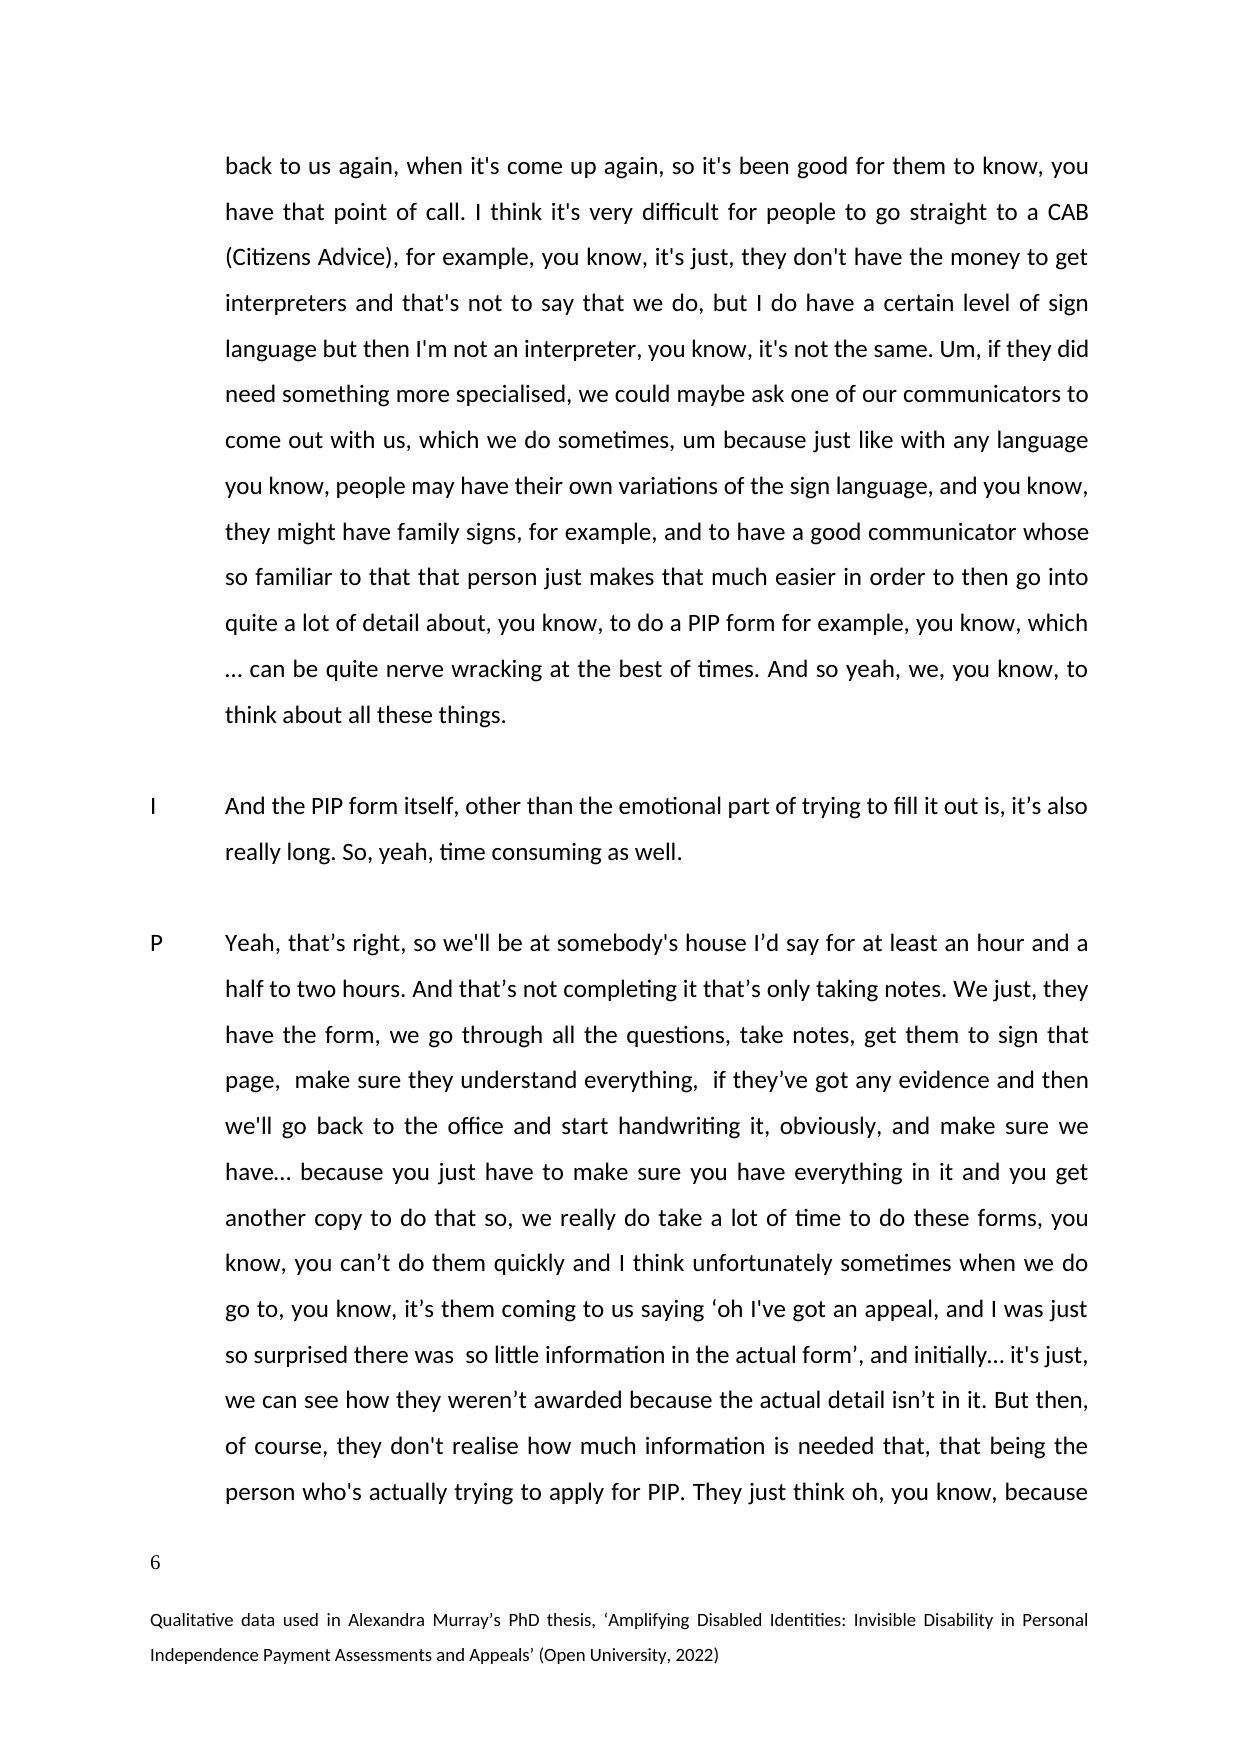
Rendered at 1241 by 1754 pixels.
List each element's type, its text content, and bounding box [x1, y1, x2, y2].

text I And the PIP form itself, other than the emotional part of trying to fill it out is, it’s also really long. So, yeah, time consuming as well. [150, 790, 1090, 866]
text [150, 150, 1090, 729]
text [150, 927, 1090, 1507]
